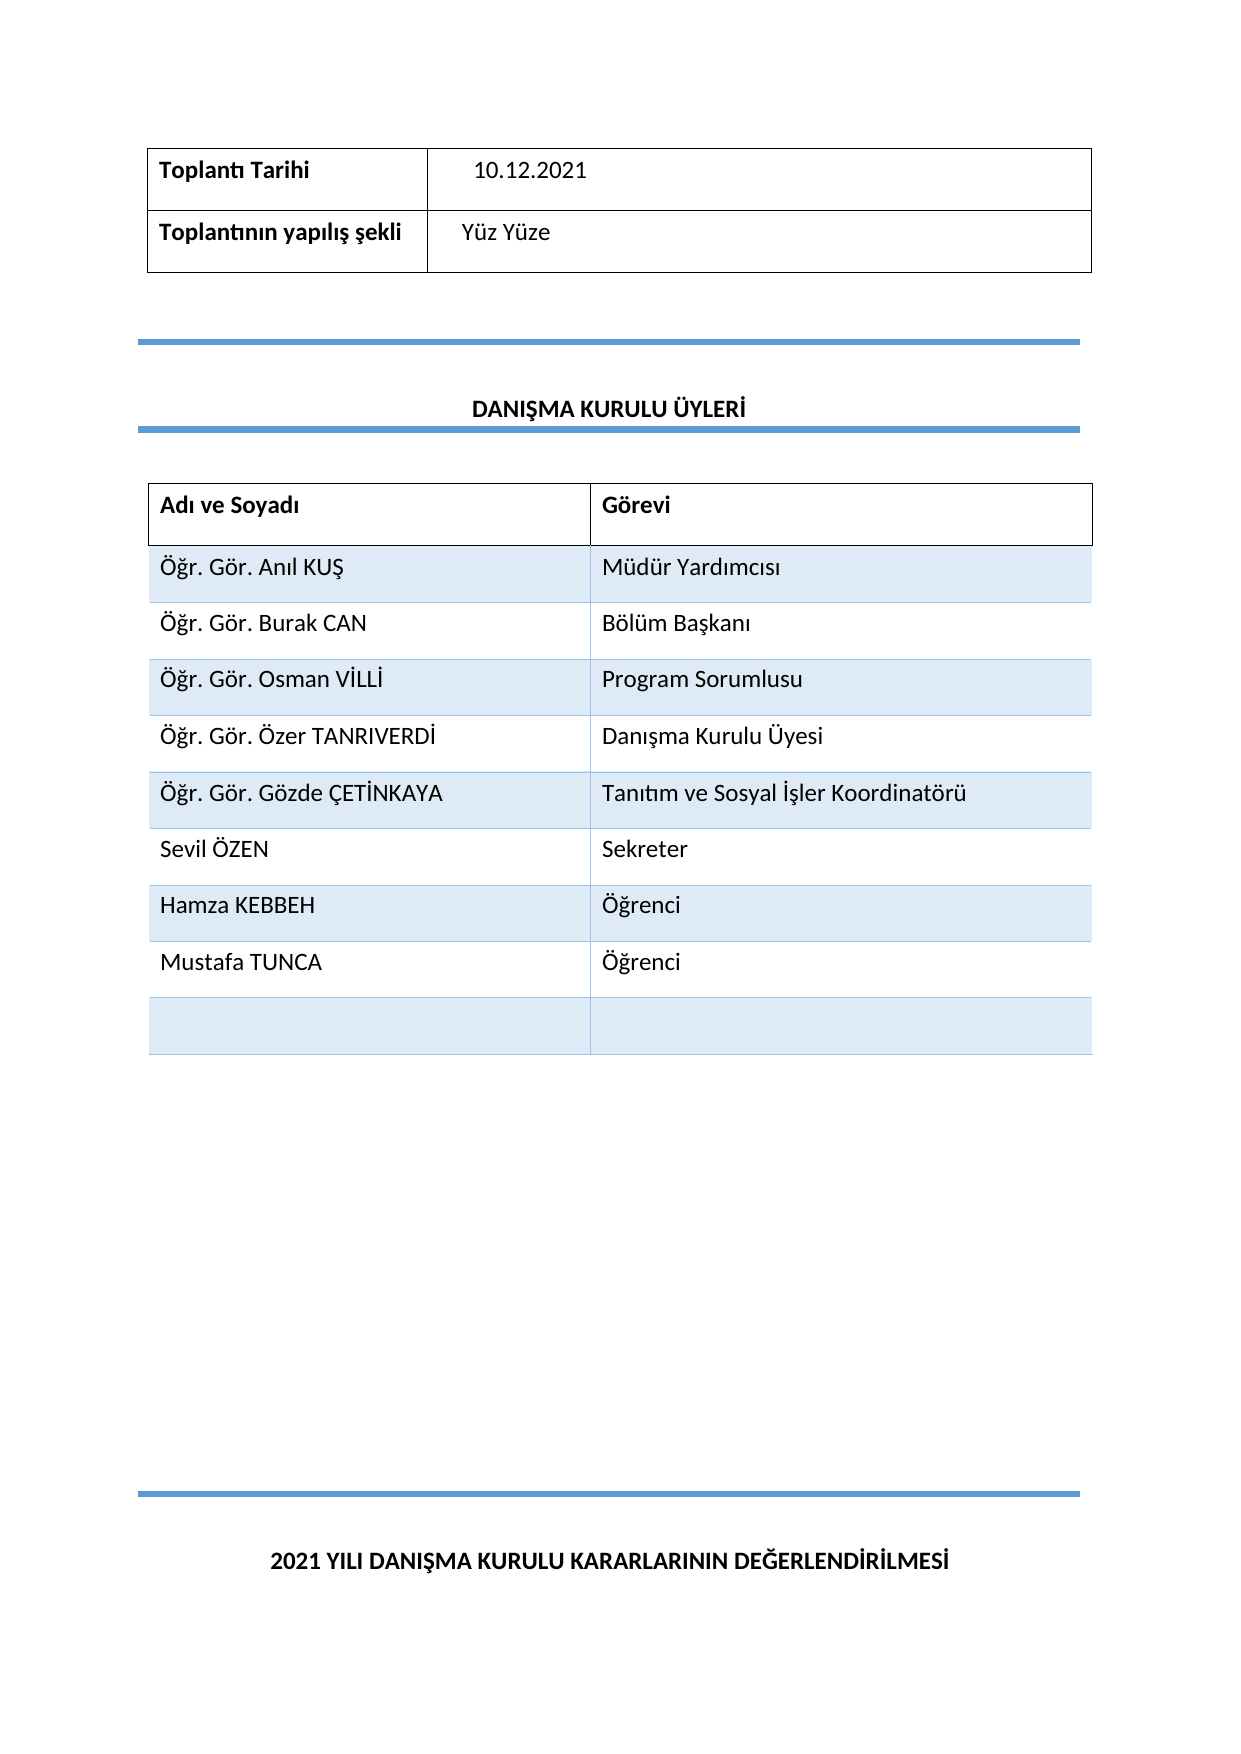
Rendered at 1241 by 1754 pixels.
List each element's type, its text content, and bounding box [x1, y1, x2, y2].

table_cell Öğr. Gör. Burak CAN [149, 603, 590, 658]
table_cell [149, 998, 590, 1054]
table_header Görevi [591, 484, 1092, 545]
text DANIŞMA KURULU ÜYLERİ [147, 393, 746, 424]
table_cell Hamza KEBBEH [149, 886, 590, 941]
table_cell Mustafa TUNCA [149, 942, 590, 997]
table_cell Tanıtım ve Sosyal İşler Koordinatörü [591, 771, 1092, 828]
table_cell Bölüm Başkanı [591, 602, 1092, 658]
table_cell Müdür Yardımcısı [591, 546, 1092, 602]
table_cell Öğr. Gör. Anıl KUŞ [149, 546, 590, 602]
table_cell Program Sorumlusu [591, 659, 1092, 715]
table_cell Öğr. Gör. Osman VİLLİ [149, 660, 590, 715]
table_cell Yüz Yüze [428, 211, 1091, 272]
table_header Adı ve Soyadı [149, 484, 590, 545]
table_cell Danışma Kurulu Üyesi [591, 715, 1092, 771]
text 2021 YILI DANIŞMA KURULU KARARLARININ DEĞERLENDİRİLMESİ [147, 1545, 950, 1576]
table_cell Öğr. Gör. Özer TANRIVERDİ [149, 716, 590, 771]
table_cell Öğrenci [591, 885, 1092, 941]
table_cell Toplantının yapılış şekli [148, 211, 427, 272]
table_cell Öğr. Gör. Gözde ÇETİNKAYA [149, 773, 590, 828]
table_cell Sekreter [591, 828, 1092, 884]
table_cell 10.12.2021 [428, 149, 1091, 209]
table_cell Öğrenci [591, 941, 1092, 997]
table_cell Toplantı Tarihi [148, 149, 427, 209]
table_cell Sevil ÖZEN [149, 829, 590, 884]
table_cell [591, 997, 1092, 1054]
